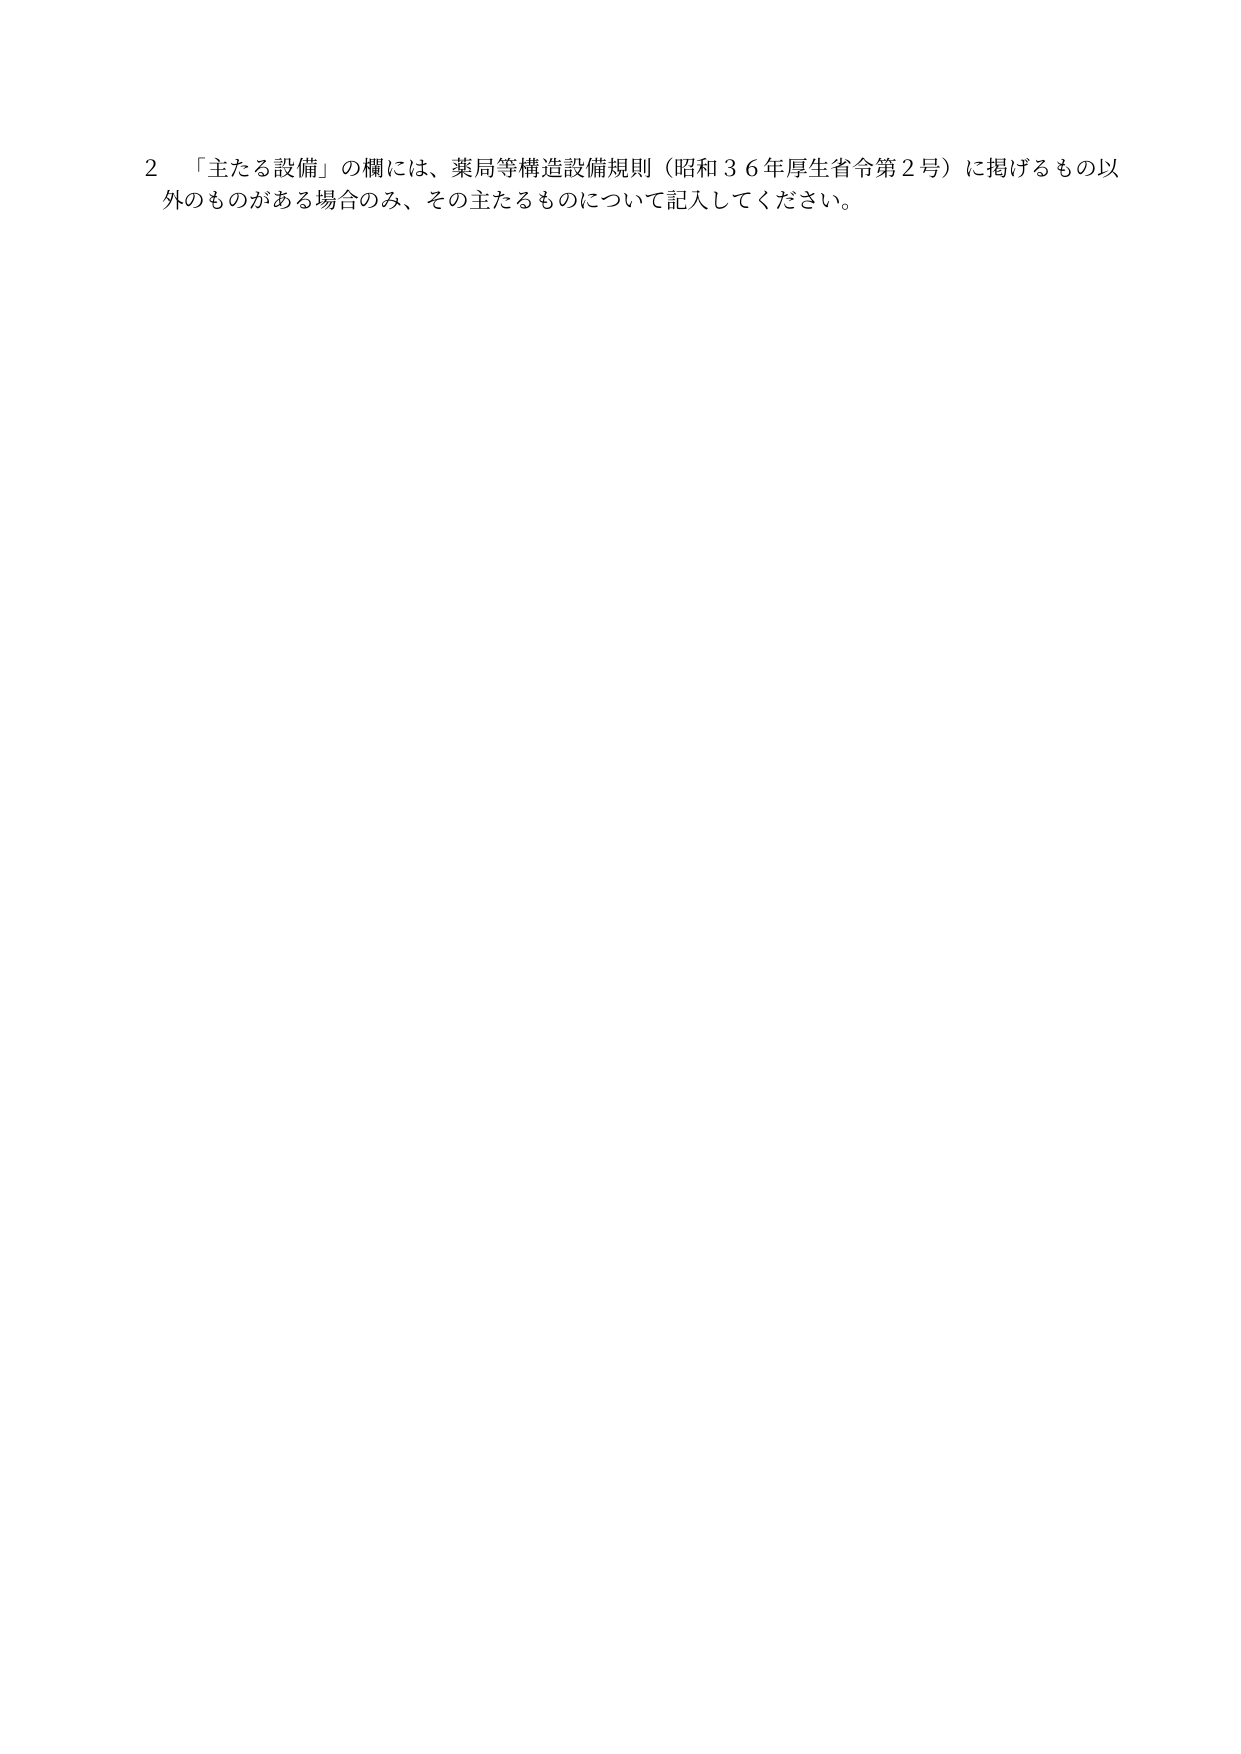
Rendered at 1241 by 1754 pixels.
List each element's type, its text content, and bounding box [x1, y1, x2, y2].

text ２ 「主たる設備」の欄には、薬局等構造設備規則（昭和３６年厚生省令第２号）に掲げるもの以外のものがある場合のみ、その主たるものについて記入してください。 [140, 152, 1122, 214]
